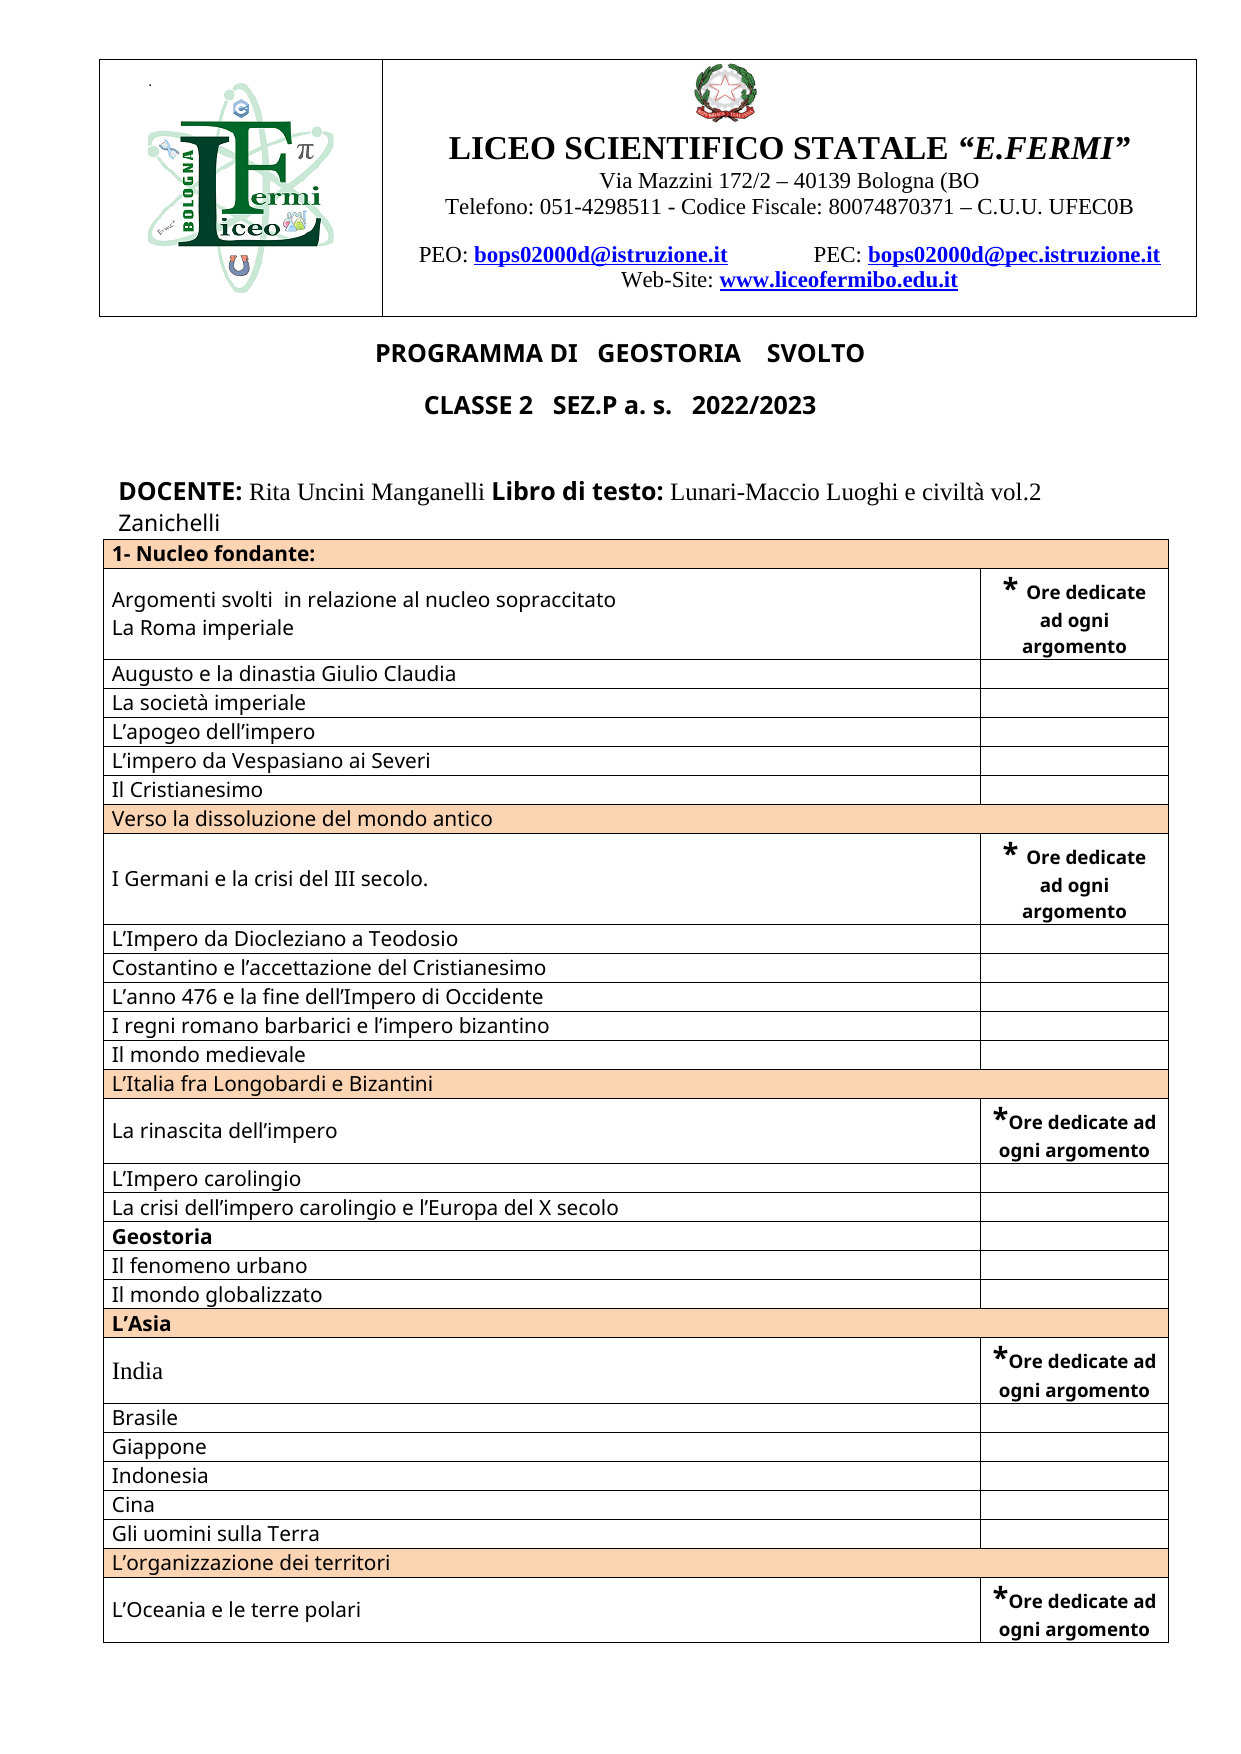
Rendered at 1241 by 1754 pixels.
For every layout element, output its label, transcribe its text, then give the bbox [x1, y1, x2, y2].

table_cell I regni romano barbarici e l’impero bizantino [104, 1012, 980, 1040]
text CLASSE 2 SEZ.P a. s. 2022/2023 [118, 388, 1122, 422]
table_cell Il fenomeno urbano [104, 1251, 980, 1279]
table_cell Verso la dissoluzione del mondo antico [104, 805, 1168, 833]
table_cell L’Oceania e le terre polari [104, 1578, 980, 1642]
table_cell * Ore dedicate ad ogni argomento [981, 834, 1168, 924]
table_cell Giappone [104, 1433, 980, 1461]
table_cell Geostoria [104, 1222, 980, 1250]
table_header LICEO SCIENTIFICO STATALE “E.FERMI” Via Mazzini 172/2 – 40139 Bologna (BO Telefono: 051-4298511 - Codice Fiscale: 80074870371 – C.U.U. UFEC0B PEO: bops02000d@istruzione.it PEC: bops02000d@pec.istruzione.it Web-Site: www.liceofermibo.edu.it [383, 60, 1196, 316]
table_cell [981, 689, 1168, 717]
table_cell [981, 718, 1168, 746]
table_cell Augusto e la dinastia Giulio Claudia [104, 660, 980, 688]
table_cell [981, 1012, 1168, 1040]
picture [147, 83, 334, 293]
table_cell [981, 1041, 1168, 1069]
table_cell Indonesia [104, 1462, 980, 1490]
table_cell India [104, 1338, 980, 1403]
table_cell Il Cristianesimo [104, 776, 980, 804]
table_cell [981, 1491, 1168, 1519]
table_cell [981, 1251, 1168, 1279]
table_cell La rinascita dell’impero [104, 1099, 980, 1163]
table_cell L’Impero da Diocleziano a Teodosio [104, 925, 980, 953]
table_cell La crisi dell’impero carolingio e l’Europa del X secolo [104, 1193, 980, 1221]
table_cell [981, 925, 1168, 953]
table_cell L’organizzazione dei territori [104, 1549, 1168, 1577]
text PROGRAMMA DI Geostoria SVOLTO [118, 336, 1122, 370]
table_cell L’Impero carolingio [104, 1164, 980, 1192]
table_cell L’Asia [104, 1309, 1168, 1337]
text DOCENTE: Rita Uncini Manganelli Libro di testo: Lunari-Maccio Luoghi e civiltà vol.2 Zanichelli [118, 473, 1122, 539]
table_cell Il mondo medievale [104, 1041, 980, 1069]
table_cell [981, 1164, 1168, 1192]
table_cell [981, 1193, 1168, 1221]
table_cell La società imperiale [104, 689, 980, 717]
table_cell Gli uomini sulla Terra [104, 1520, 980, 1548]
table_cell Argomenti svolti in relazione al nucleo sopraccitato La Roma imperiale [104, 569, 980, 659]
table_cell L’Italia fra Longobardi e Bizantini [104, 1070, 1168, 1098]
picture [692, 62, 759, 123]
table_cell L’apogeo dell’impero [104, 718, 980, 746]
table_header 1- Nucleo fondante: [104, 540, 1168, 568]
table_cell [981, 1520, 1168, 1548]
table_cell [981, 1462, 1168, 1490]
table_cell [981, 1280, 1168, 1308]
table_cell L’impero da Vespasiano ai Severi [104, 747, 980, 775]
table_cell Brasile [104, 1404, 980, 1432]
table_cell * Ore dedicate ad ogni argomento [981, 569, 1168, 659]
table_cell [981, 776, 1168, 804]
table_cell I Germani e la crisi del III secolo. [104, 834, 980, 924]
table_cell Cina [104, 1491, 980, 1519]
table_cell [981, 954, 1168, 982]
table_cell [981, 1404, 1168, 1432]
table_cell Costantino e l’accettazione del Cristianesimo [104, 954, 980, 982]
table_cell L’anno 476 e la fine dell’Impero di Occidente [104, 983, 980, 1011]
table_cell *Ore dedicate ad ogni argomento [981, 1099, 1168, 1163]
table_cell [981, 983, 1168, 1011]
table_cell [981, 747, 1168, 775]
table_cell [981, 1433, 1168, 1461]
table_cell Il mondo globalizzato [104, 1280, 980, 1308]
table_cell [981, 1222, 1168, 1250]
table_header [100, 60, 382, 316]
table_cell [981, 1578, 1168, 1642]
table_cell *Ore dedicate ad ogni argomento [981, 1338, 1168, 1403]
table_cell [981, 660, 1168, 688]
